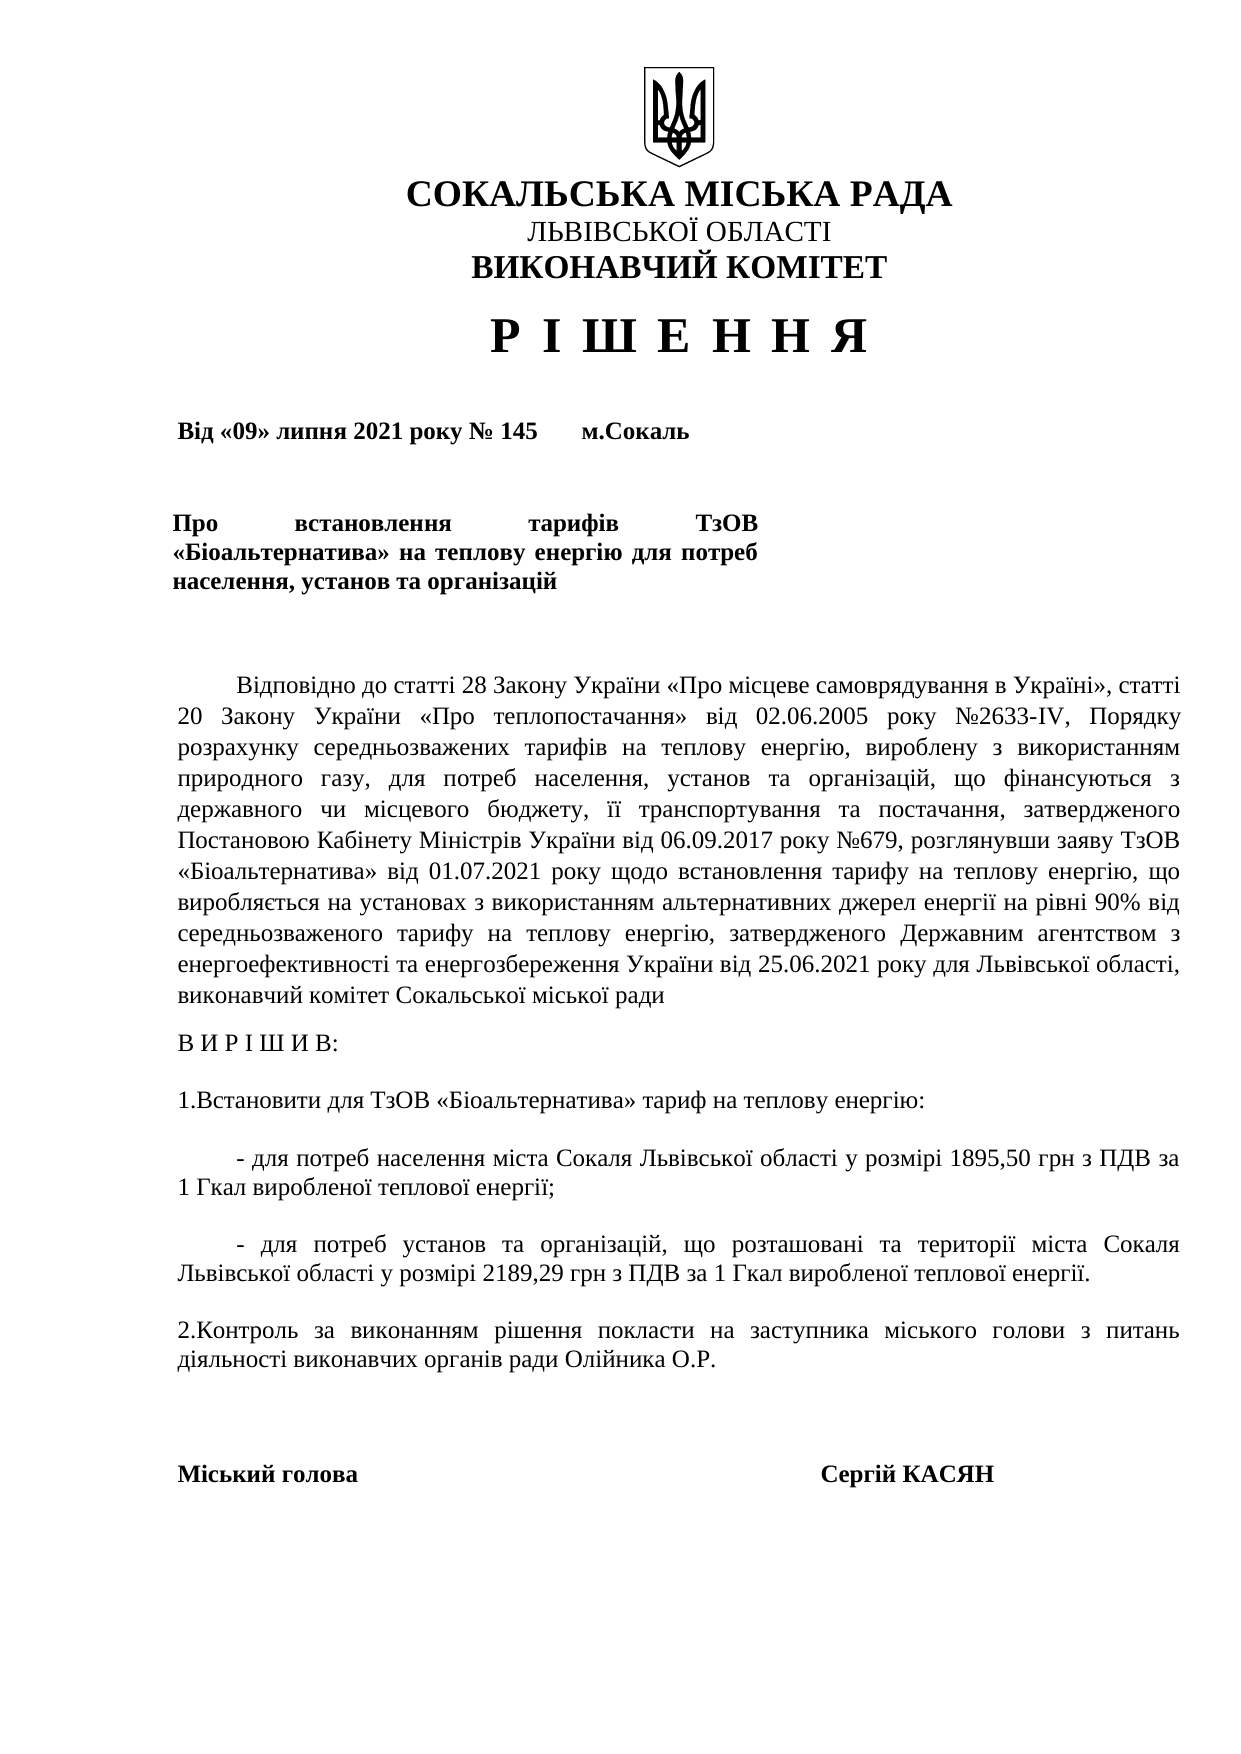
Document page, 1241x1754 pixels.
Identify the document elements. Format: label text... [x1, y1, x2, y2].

text Відповідно до статті 28 Закону України «Про місцеве самоврядування в Україні», статті 20 Закону України «Про теплопостачання» від 02.06.2005 року №2633-IV, Порядку розрахунку середньозважених тарифів на теплову енергію, вироблену з використанням природного газу, для потреб населення, установ та організацій, що фінансуються з державного чи місцевого бюджету, її транспортування та постачання, затвердженого Постановою Кабінету Міністрів України від 06.09.2017 року №679, розглянувши заяву ТзОВ «Біоальтернатива» від 01.07.2021 року щодо встановлення тарифу на теплову енергію, що виробляється на установах з використанням альтернативних джерел енергії на рівні 90% від середньозваженого тарифу на теплову енергію, затвердженого Державним агентством з енергоефективності та енергозбереження України від 25.06.2021 року для Львівської області, виконавчий комітет Сокальської міської ради [177, 670, 1181, 1009]
text - для потреб установ та організацій, що розташовані та території міста Сокаля Львівської області у розмірі 2189,29 грн з ПДВ за 1 Гкал виробленої теплової енергії. [177, 1229, 1181, 1287]
text 1.Встановити для ТзОВ «Біоальтернатива» тариф на теплову енергію: [177, 1086, 1181, 1114]
text - для потреб населення міста Сокаля Львівської області у розмірі 1895,50 грн з ПДВ за 1 Гкал виробленої теплової енергії; [177, 1143, 1181, 1201]
text В И Р І Ш И В: [177, 1028, 1181, 1057]
text Міський голова Сергій КАСЯН [177, 1459, 1181, 1488]
text 2.Контроль за виконанням рішення покласти на заступника міського голови з питань діяльності виконавчих органів ради Олійника О.Р. [177, 1316, 1181, 1373]
text Про встановлення тарифів ТзОВ «Біоальтернатива» на теплову енергію для потреб населення, установ та організацій [172, 508, 756, 595]
text Від «09» липня 2021 року № 145 м.Сокаль [177, 416, 1181, 445]
